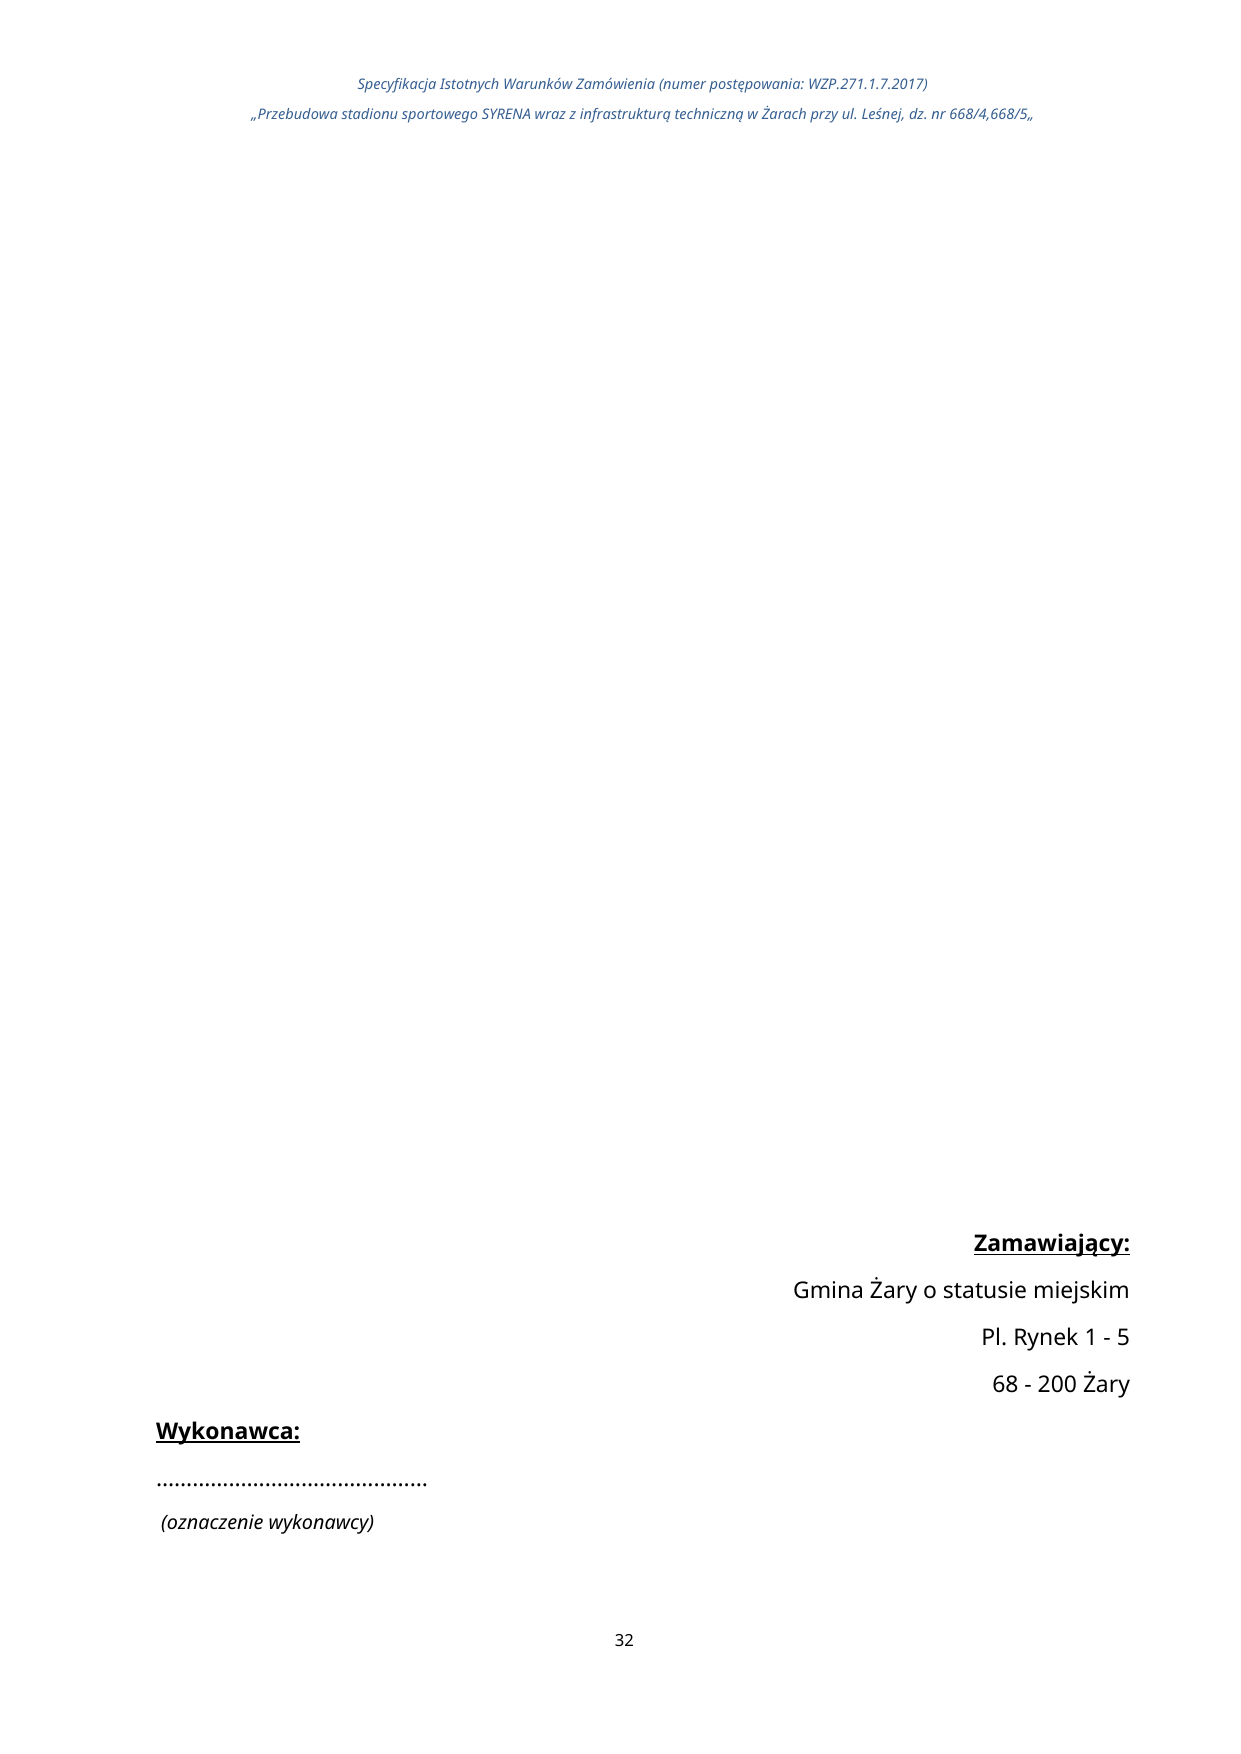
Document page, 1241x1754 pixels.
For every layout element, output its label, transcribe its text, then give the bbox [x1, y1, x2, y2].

text Wykonawca: [156, 1415, 1130, 1446]
text Pl. Rynek 1 - 5 [156, 1321, 1130, 1352]
text ……………………………………… [156, 1462, 1130, 1493]
text (oznaczenie wykonawcy) [156, 1508, 1130, 1535]
text 68 - 200 Żary [156, 1368, 1130, 1399]
text Zamawiający: [156, 1227, 1130, 1258]
text Gmina Żary o statusie miejskim [156, 1274, 1130, 1305]
